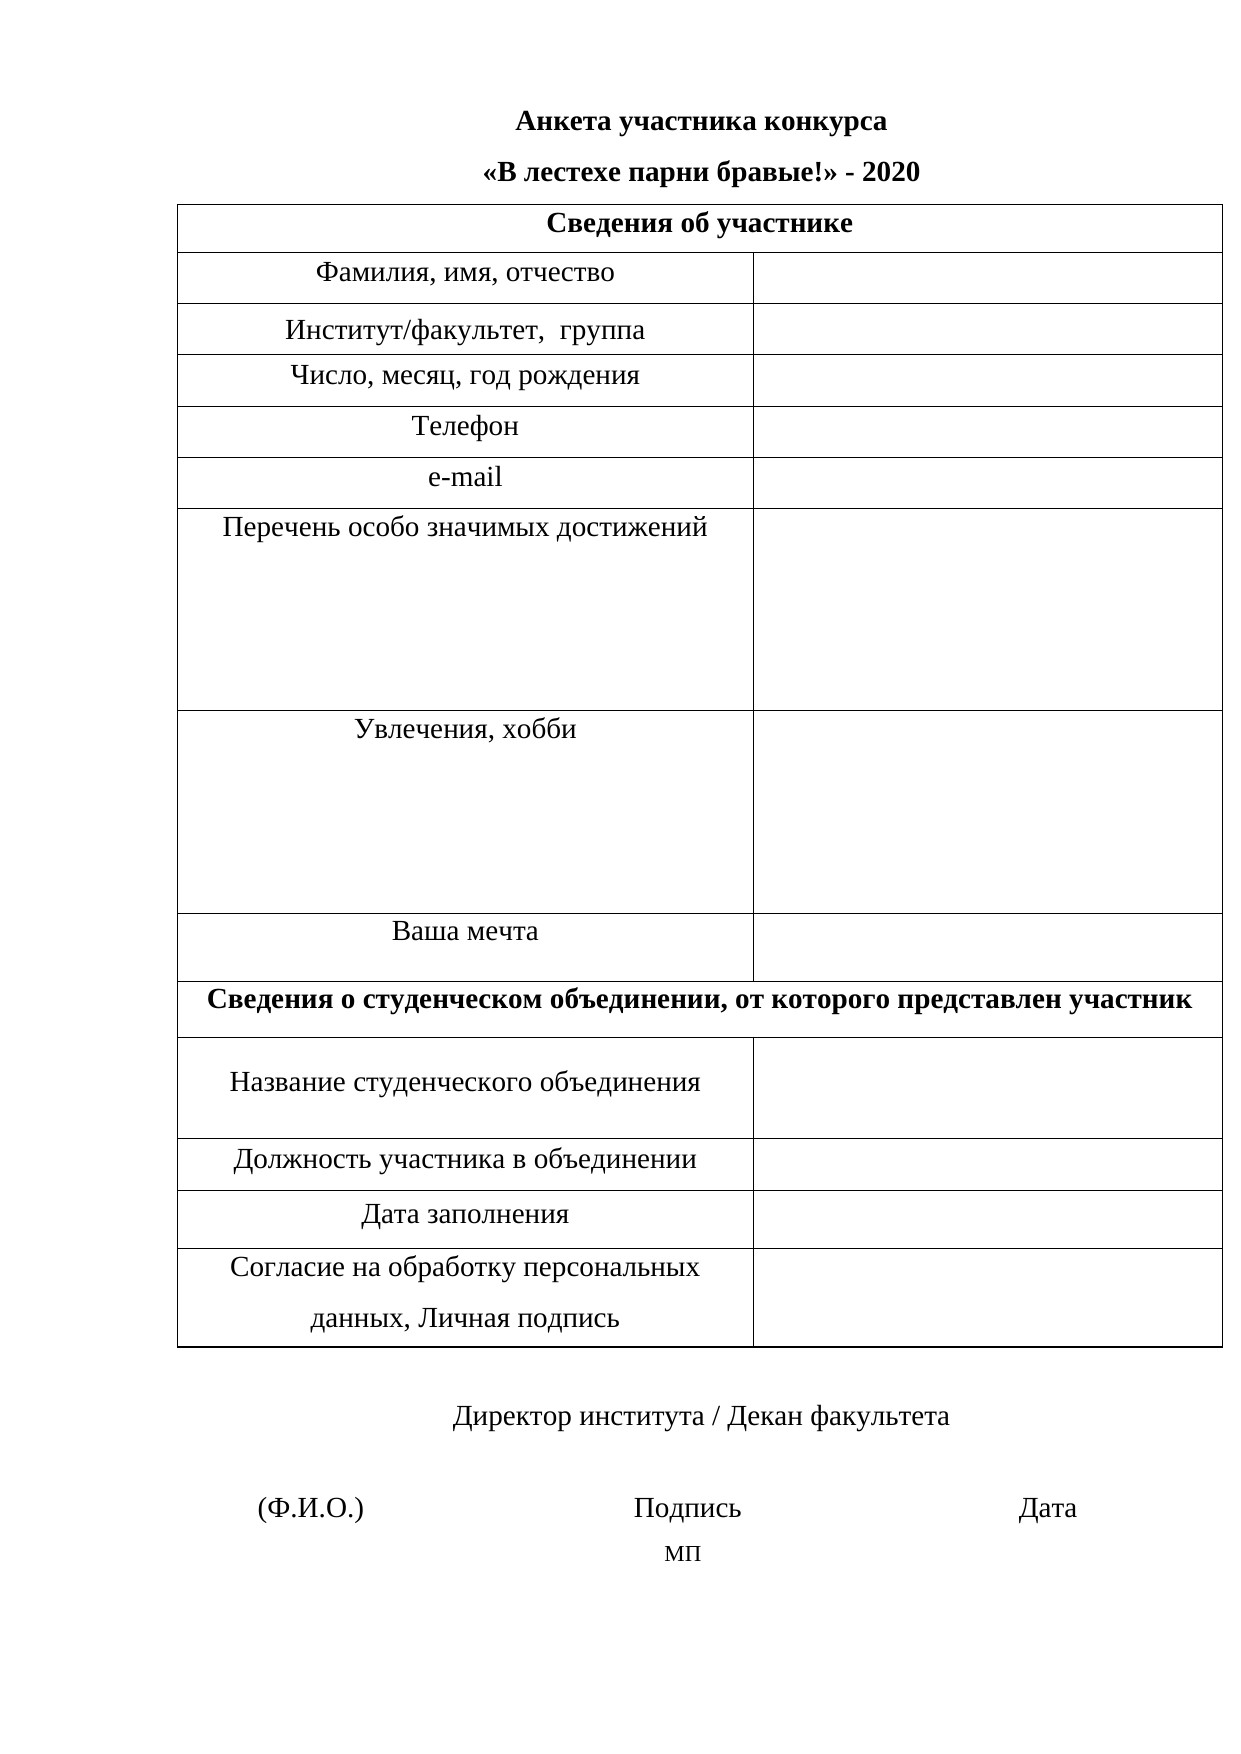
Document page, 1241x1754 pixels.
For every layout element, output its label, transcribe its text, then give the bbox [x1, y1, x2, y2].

table_cell Телефон [178, 407, 753, 457]
table_cell Ваша мечта [178, 914, 753, 981]
text Анкета участника конкурса [177, 103, 1152, 137]
text МП [177, 1540, 1152, 1567]
table_cell [754, 355, 1222, 406]
table_cell Институт/факультет, группа [178, 304, 753, 354]
table_header Сведения об участнике [178, 205, 1222, 252]
table_cell Увлечения, хобби [178, 711, 753, 912]
table_cell [754, 711, 1222, 912]
table_cell Число, месяц, год рождения [178, 355, 753, 406]
text Директор института / Декан факультета [177, 1398, 1152, 1431]
table_cell Должность участника в объединении [178, 1139, 753, 1189]
text (Ф.И.О.) Подпись Дата [177, 1490, 1152, 1523]
table_cell Фамилия, имя, отчество [178, 253, 753, 303]
table_cell Дата заполнения [178, 1191, 753, 1248]
table_cell Название студенческого объединения [178, 1038, 753, 1138]
table_cell Перечень особо значимых достижений [178, 509, 753, 710]
text «В лестехе парни бравые!» - 2020 [177, 154, 1152, 187]
table_cell [754, 458, 1222, 508]
table_cell [754, 407, 1222, 457]
table_cell [754, 1038, 1222, 1138]
table_cell [754, 1139, 1222, 1189]
table_cell [754, 253, 1222, 303]
table_cell Согласие на обработку персональных данных, Личная подпись [178, 1249, 753, 1346]
table_cell [754, 509, 1222, 710]
table_cell [754, 1191, 1222, 1248]
table_cell [754, 304, 1222, 354]
table_cell Сведения о студенческом объединении, от которого представлен участник [178, 982, 1222, 1037]
table_cell e-mail [178, 458, 753, 508]
table_cell [754, 1249, 1222, 1346]
table_cell [754, 914, 1222, 981]
